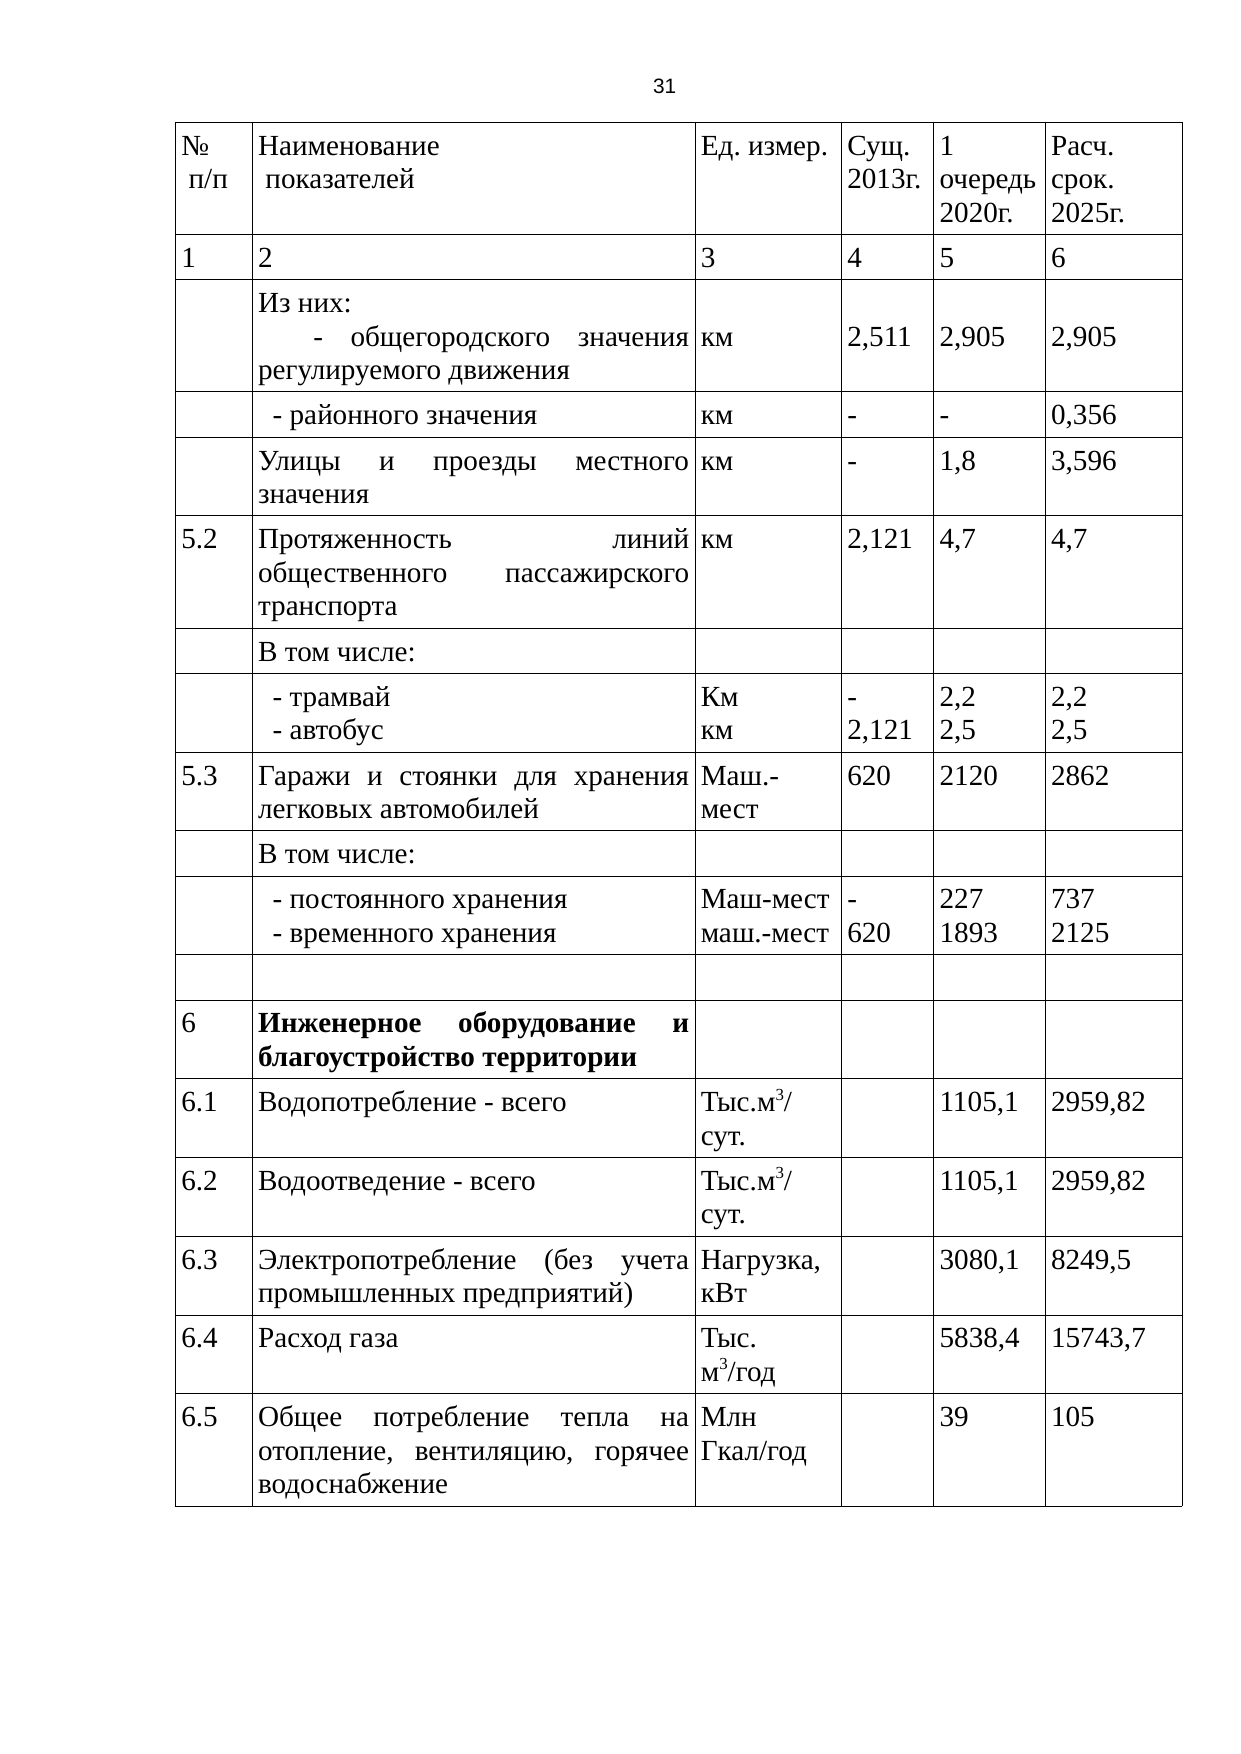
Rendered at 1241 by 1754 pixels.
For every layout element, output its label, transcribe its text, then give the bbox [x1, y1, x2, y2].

table_cell 227 1893 [934, 877, 1045, 954]
table_cell [842, 1316, 933, 1393]
table_cell [1046, 955, 1182, 999]
table_cell 3 [696, 235, 841, 279]
table_cell В том числе: [253, 629, 695, 673]
table_cell 2,121 [842, 516, 933, 628]
table_cell 39 [934, 1394, 1045, 1506]
table_cell [934, 831, 1045, 876]
table_cell - [934, 392, 1045, 437]
table_cell [934, 629, 1045, 673]
table_header 1 очередь 2020г. [934, 123, 1045, 234]
table_cell [696, 1001, 841, 1078]
table_cell Водоотведение - всего [253, 1158, 695, 1236]
table_cell - трамвай - автобус [253, 674, 695, 752]
table_cell 4,7 [934, 516, 1045, 628]
table_cell Тыс.м3/сут. [696, 1079, 841, 1157]
table_cell 5 [934, 235, 1045, 279]
table_cell Улицы и проезды местного значения [253, 438, 695, 515]
table_cell Маш.-мест [696, 753, 841, 830]
table_cell 6.5 [176, 1394, 252, 1506]
table_cell - районного значения [253, 392, 695, 437]
table_cell [176, 955, 252, 999]
table_cell Нагрузка, кВт [696, 1237, 841, 1314]
table_cell 6.2 [176, 1158, 252, 1236]
table_cell 15743,7 [1046, 1316, 1182, 1393]
table_cell 2 [253, 235, 695, 279]
table_cell [176, 438, 252, 515]
table_cell [696, 629, 841, 673]
table_cell [1046, 831, 1182, 876]
table_cell 2,905 [934, 280, 1045, 391]
table_cell - 2,121 [842, 674, 933, 752]
table_cell - 620 [842, 877, 933, 954]
table_cell 2,905 [1046, 280, 1182, 391]
table_cell [842, 1158, 933, 1236]
table_cell 620 [842, 753, 933, 830]
table_cell [842, 629, 933, 673]
table_cell [176, 674, 252, 752]
table_cell 5838,4 [934, 1316, 1045, 1393]
table_cell [176, 280, 252, 391]
table_cell км [696, 516, 841, 628]
table_cell - [842, 392, 933, 437]
table_cell [696, 955, 841, 999]
table_cell Общее потребление тепла на отопление, вентиляцию, горячее водоснабжение [253, 1394, 695, 1506]
table_cell 737 2125 [1046, 877, 1182, 954]
table_cell Тыс.м3/сут. [696, 1158, 841, 1236]
table_cell 105 [1046, 1394, 1182, 1506]
table_header Наименование показателей [253, 123, 695, 234]
table_cell Из них: - общегородского значения регулируемого движения [253, 280, 695, 391]
table_cell 1105,1 [934, 1079, 1045, 1157]
table_cell [253, 955, 695, 999]
table_cell Инженерное оборудование и благоустройство территории [253, 1001, 695, 1078]
table_cell Расход газа [253, 1316, 695, 1393]
table_cell 2,2 2,5 [934, 674, 1045, 752]
table_cell 3080,1 [934, 1237, 1045, 1314]
table_cell 5.3 [176, 753, 252, 830]
table_cell 3,596 [1046, 438, 1182, 515]
table_cell 2120 [934, 753, 1045, 830]
table_header № п/п [176, 123, 252, 234]
table_cell км [696, 280, 841, 391]
table_cell [934, 1001, 1045, 1078]
table_cell 8249,5 [1046, 1237, 1182, 1314]
table_cell [176, 392, 252, 437]
table_cell [842, 1394, 933, 1506]
table_cell [176, 831, 252, 876]
table_cell 4,7 [1046, 516, 1182, 628]
table_cell 2959,82 [1046, 1079, 1182, 1157]
table_cell [842, 955, 933, 999]
table_cell [696, 831, 841, 876]
table_cell 2,511 [842, 280, 933, 391]
table_cell Тыс. м3/год [696, 1316, 841, 1393]
table_cell 6.4 [176, 1316, 252, 1393]
table_cell [842, 1237, 933, 1314]
table_cell км [696, 392, 841, 437]
table_cell [934, 955, 1045, 999]
table_cell - [842, 438, 933, 515]
table_header Расч. срок. 2025г. [1046, 123, 1182, 234]
table_cell 1,8 [934, 438, 1045, 515]
table_cell 6 [176, 1001, 252, 1078]
table_cell 6 [1046, 235, 1182, 279]
table_cell 6.1 [176, 1079, 252, 1157]
table_header Ед. измер. [696, 123, 841, 234]
table_cell Гаражи и стоянки для хранения легковых автомобилей [253, 753, 695, 830]
table_cell 1 [176, 235, 252, 279]
table_cell 2959,82 [1046, 1158, 1182, 1236]
table_cell [176, 877, 252, 954]
table_cell 6.3 [176, 1237, 252, 1314]
table_header Сущ. 2013г. [842, 123, 933, 234]
table_cell км [696, 438, 841, 515]
table_cell [176, 629, 252, 673]
table_cell Км км [696, 674, 841, 752]
table_cell Протяженность линий общественного пассажирского транспорта [253, 516, 695, 628]
table_cell - постоянного хранения - временного хранения [253, 877, 695, 954]
table_cell [1046, 629, 1182, 673]
table_cell 1105,1 [934, 1158, 1045, 1236]
table_cell [1046, 1001, 1182, 1078]
table_cell [842, 1079, 933, 1157]
table_cell 2,2 2,5 [1046, 674, 1182, 752]
table_cell [842, 831, 933, 876]
table_cell 0,356 [1046, 392, 1182, 437]
table_cell Электропотребление (без учета промышленных предприятий) [253, 1237, 695, 1314]
table_cell Маш-мест маш.-мест [696, 877, 841, 954]
table_cell 2862 [1046, 753, 1182, 830]
table_cell В том числе: [253, 831, 695, 876]
table_cell [842, 1001, 933, 1078]
table_cell Млн Гкал/год [696, 1394, 841, 1506]
table_cell 4 [842, 235, 933, 279]
table_cell Водопотребление - всего [253, 1079, 695, 1157]
table_cell 5.2 [176, 516, 252, 628]
